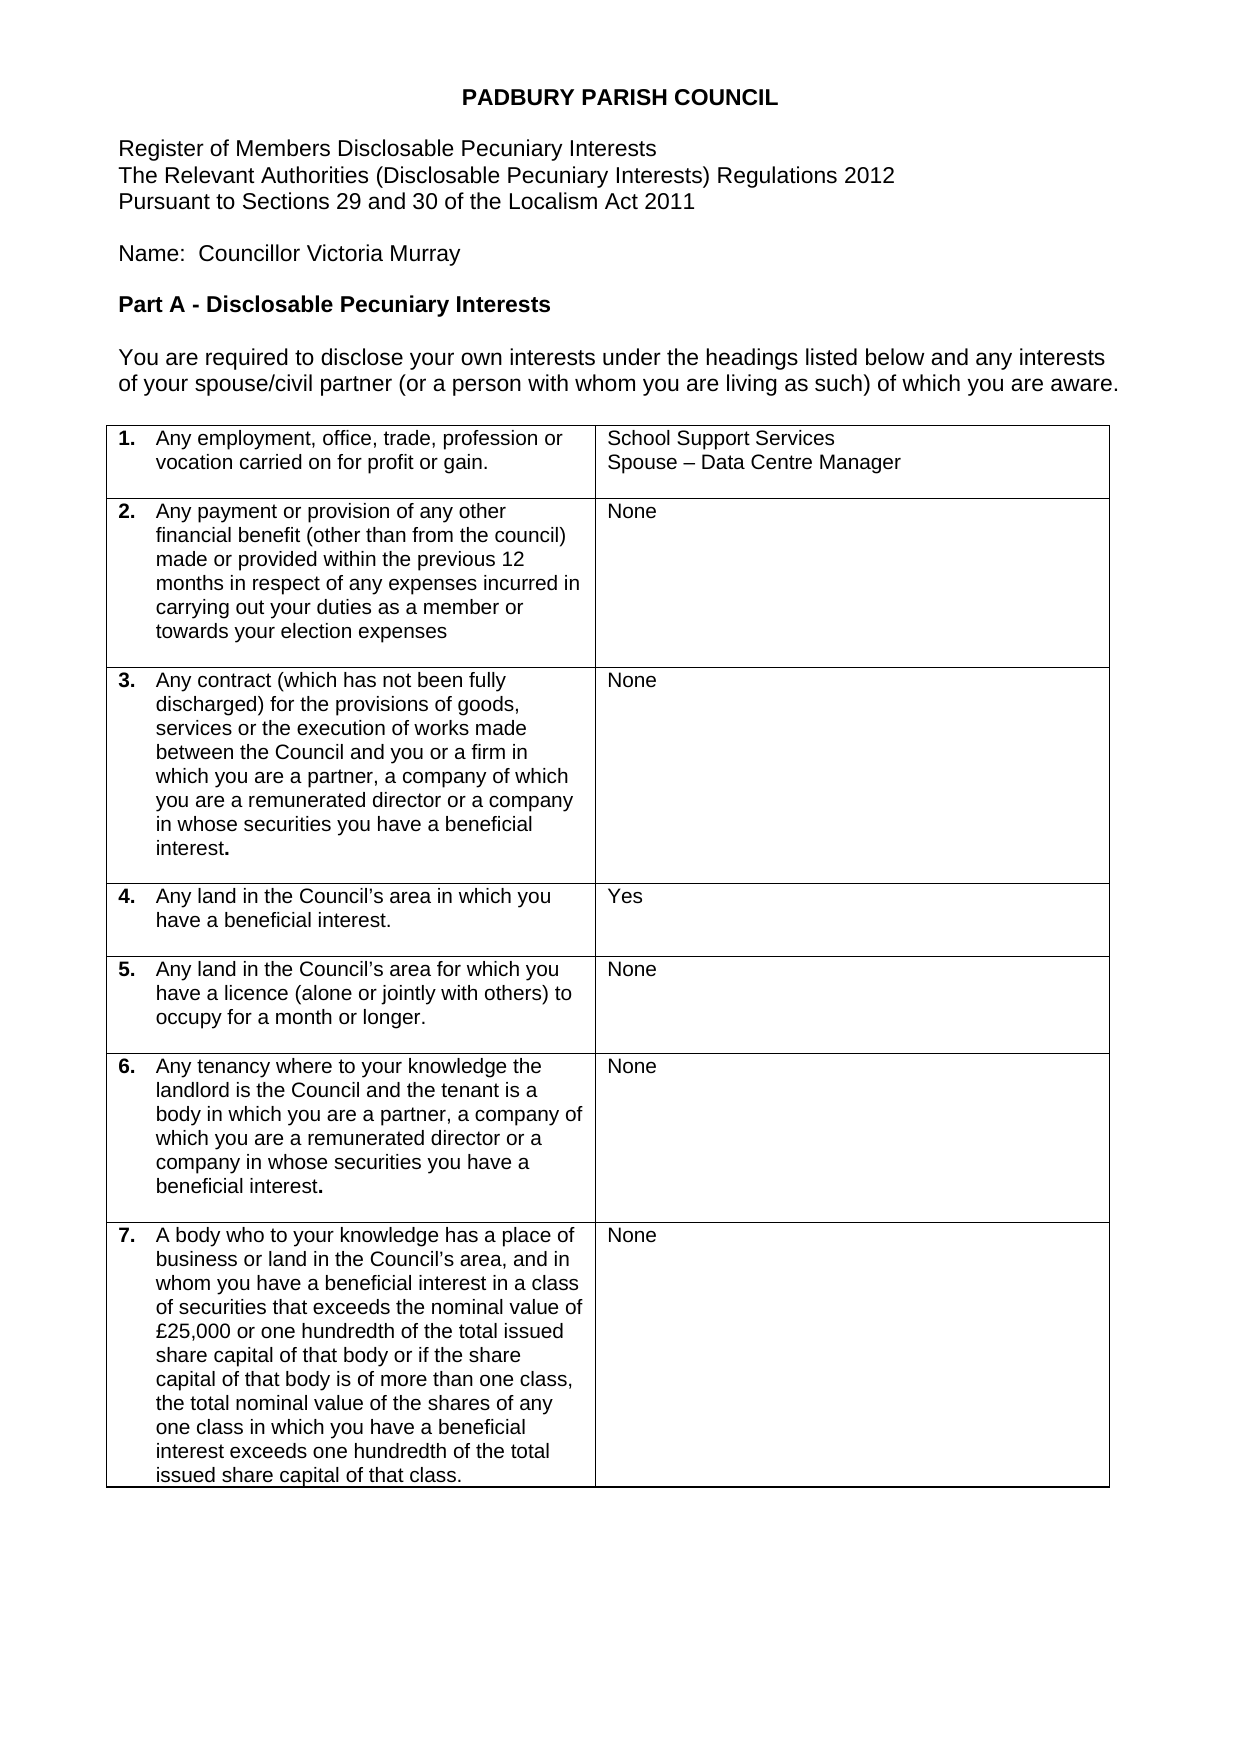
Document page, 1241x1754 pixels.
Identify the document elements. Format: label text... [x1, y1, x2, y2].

table_cell Any tenancy where to your knowledge the landlord is the Council and the tenant is a body in which you are a partner, a company of which you are a remunerated director or a company in whose securities you have a beneficial interest. [107, 1054, 595, 1222]
text You are required to disclose your own interests under the headings listed below and any interests of your spouse/civil partner (or a person with whom you are living as such) of which you are aware. [118, 343, 1122, 396]
table_cell None [596, 957, 1109, 1053]
table_header School Support Services Spouse – Data Centre Manager [596, 426, 1109, 498]
text Register of Members Disclosable Pecuniary Interests [118, 135, 1122, 162]
text The Relevant Authorities (Disclosable Pecuniary Interests) Regulations 2012 [118, 162, 1181, 188]
table_cell Any contract (which has not been fully discharged) for the provisions of goods, services or the execution of works made between the Council and you or a firm in which you are a partner, a company of which you are a remunerated director or a company in whose securities you have a beneficial interest. [107, 668, 595, 883]
table_cell Any land in the Council’s area for which you have a licence (alone or jointly with others) to occupy for a month or longer. [107, 957, 595, 1053]
subtitle Part A - Disclosable Pecuniary Interests [118, 291, 1122, 317]
table_cell None [596, 1223, 1109, 1486]
table_cell None [596, 1054, 1109, 1222]
text PADBURY PARISH COUNCIL [118, 84, 1122, 110]
table_cell Any payment or provision of any other financial benefit (other than from the council) made or provided within the previous 12 months in respect of any expenses incurred in carrying out your duties as a member or towards your election expenses [107, 499, 595, 667]
table_cell None [596, 668, 1109, 883]
table_cell None [596, 499, 1109, 667]
subtitle Name: Councillor Victoria Murray [118, 239, 1122, 266]
text Pursuant to Sections 29 and 30 of the Localism Act 2011 [118, 188, 1122, 214]
table_header Any employment, office, trade, profession or vocation carried on for profit or gain. [107, 426, 595, 498]
table_cell Any land in the Council’s area in which you have a beneficial interest. [107, 884, 595, 956]
table_cell Yes [596, 884, 1109, 956]
table_cell A body who to your knowledge has a place of business or land in the Council’s area, and in whom you have a beneficial interest in a class of securities that exceeds the nominal value of £25,000 or one hundredth of the total issued share capital of that body or if the share capital of that body is of more than one class, the total nominal value of the shares of any one class in which you have a beneficial interest exceeds one hundredth of the total issued share capital of that class. [107, 1223, 595, 1486]
